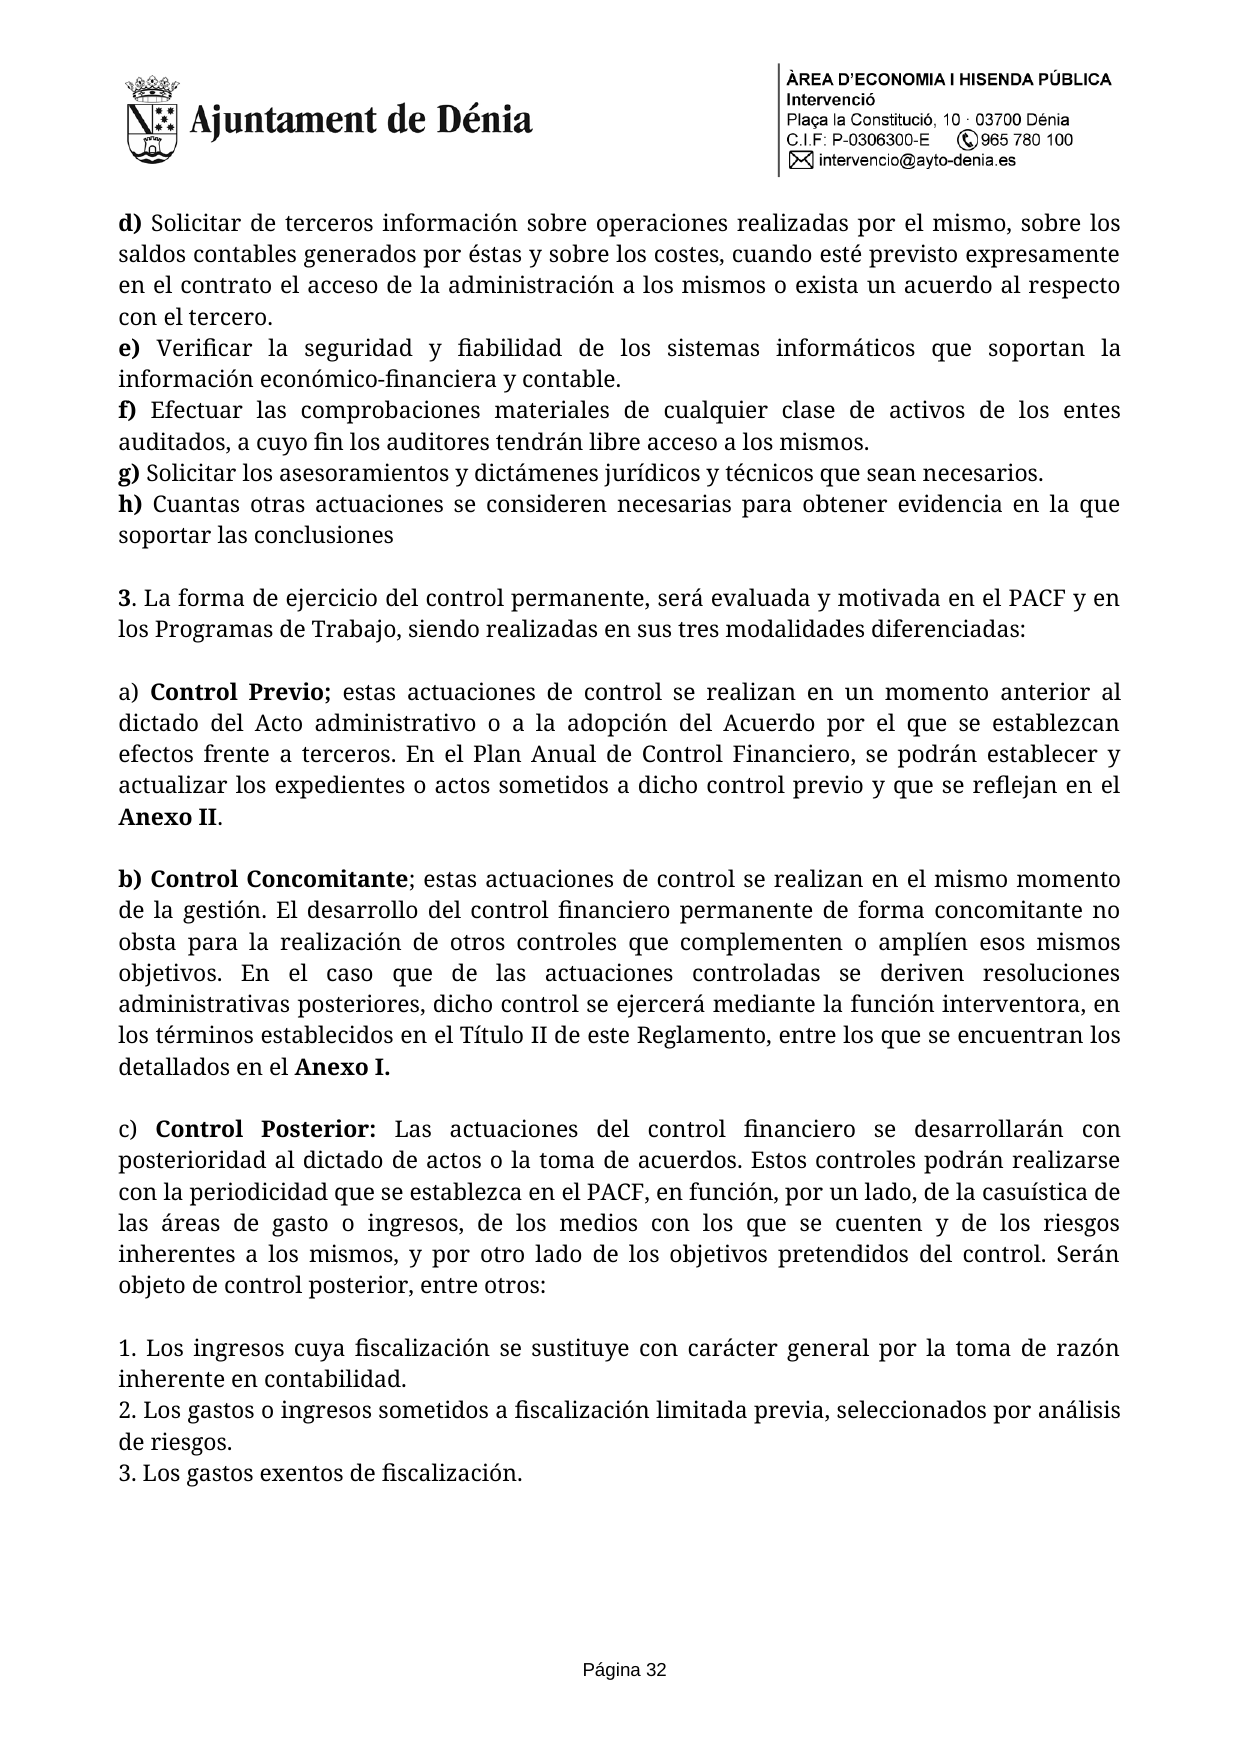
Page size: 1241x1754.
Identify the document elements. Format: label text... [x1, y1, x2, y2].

text g) Solicitar los asesoramientos y dictámenes jurídicos y técnicos que sean necesarios. [118, 457, 1122, 488]
text b) Control Concomitante; estas actuaciones de control se realizan en el mismo momento de la gestión. El desarrollo del control financiero permanente de forma concomitante no obsta para la realización de otros controles que complementen o amplíen esos mismos objetivos. En el caso que de las actuaciones controladas se deriven resoluciones administrativas posteriores, dicho control se ejercerá mediante la función interventora, en los términos establecidos en el Título II de este Reglamento, entre los que se encuentran los detallados en el Anexo I. [118, 863, 1122, 1082]
text 2. Los gastos o ingresos sometidos a fiscalización limitada previa, seleccionados por análisis de riesgos. [118, 1394, 1122, 1457]
text 3. La forma de ejercicio del control permanente, será evaluada y motivada en el PACF y en los Programas de Trabajo, siendo realizadas en sus tres modalidades diferenciadas: [118, 582, 1122, 644]
text 3. Los gastos exentos de fiscalización. [118, 1457, 1122, 1488]
text e) Verificar la seguridad y fiabilidad de los sistemas informáticos que soportan la información económico-financiera y contable. [118, 332, 1122, 394]
text f) Efectuar las comprobaciones materiales de cualquier clase de activos de los entes auditados, a cuyo fin los auditores tendrán libre acceso a los mismos. [118, 394, 1122, 457]
text h) Cuantas otras actuaciones se consideren necesarias para obtener evidencia en la que soportar las conclusiones [118, 488, 1122, 551]
text d) Solicitar de terceros información sobre operaciones realizadas por el mismo, sobre los saldos contables generados por éstas y sobre los costes, cuando esté previsto expresamente en el contrato el acceso de la administración a los mismos o exista un acuerdo al respecto con el tercero. [118, 207, 1122, 332]
picture [118, 59, 1120, 181]
text c) Control Posterior: Las actuaciones del control financiero se desarrollarán con posterioridad al dictado de actos o la toma de acuerdos. Estos controles podrán realizarse con la periodicidad que se establezca en el PACF, en función, por un lado, de la casuística de las áreas de gasto o ingresos, de los medios con los que se cuenten y de los riesgos inherentes a los mismos, y por otro lado de los objetivos pretendidos del control. Serán objeto de control posterior, entre otros: [118, 1113, 1122, 1301]
text 1. Los ingresos cuya fiscalización se sustituye con carácter general por la toma de razón inherente en contabilidad. [118, 1332, 1122, 1394]
text a) Control Previo; estas actuaciones de control se realizan en un momento anterior al dictado del Acto administrativo o a la adopción del Acuerdo por el que se establezcan efectos frente a terceros. En el Plan Anual de Control Financiero, se podrán establecer y actualizar los expedientes o actos sometidos a dicho control previo y que se reflejan en el Anexo II. [118, 676, 1122, 832]
